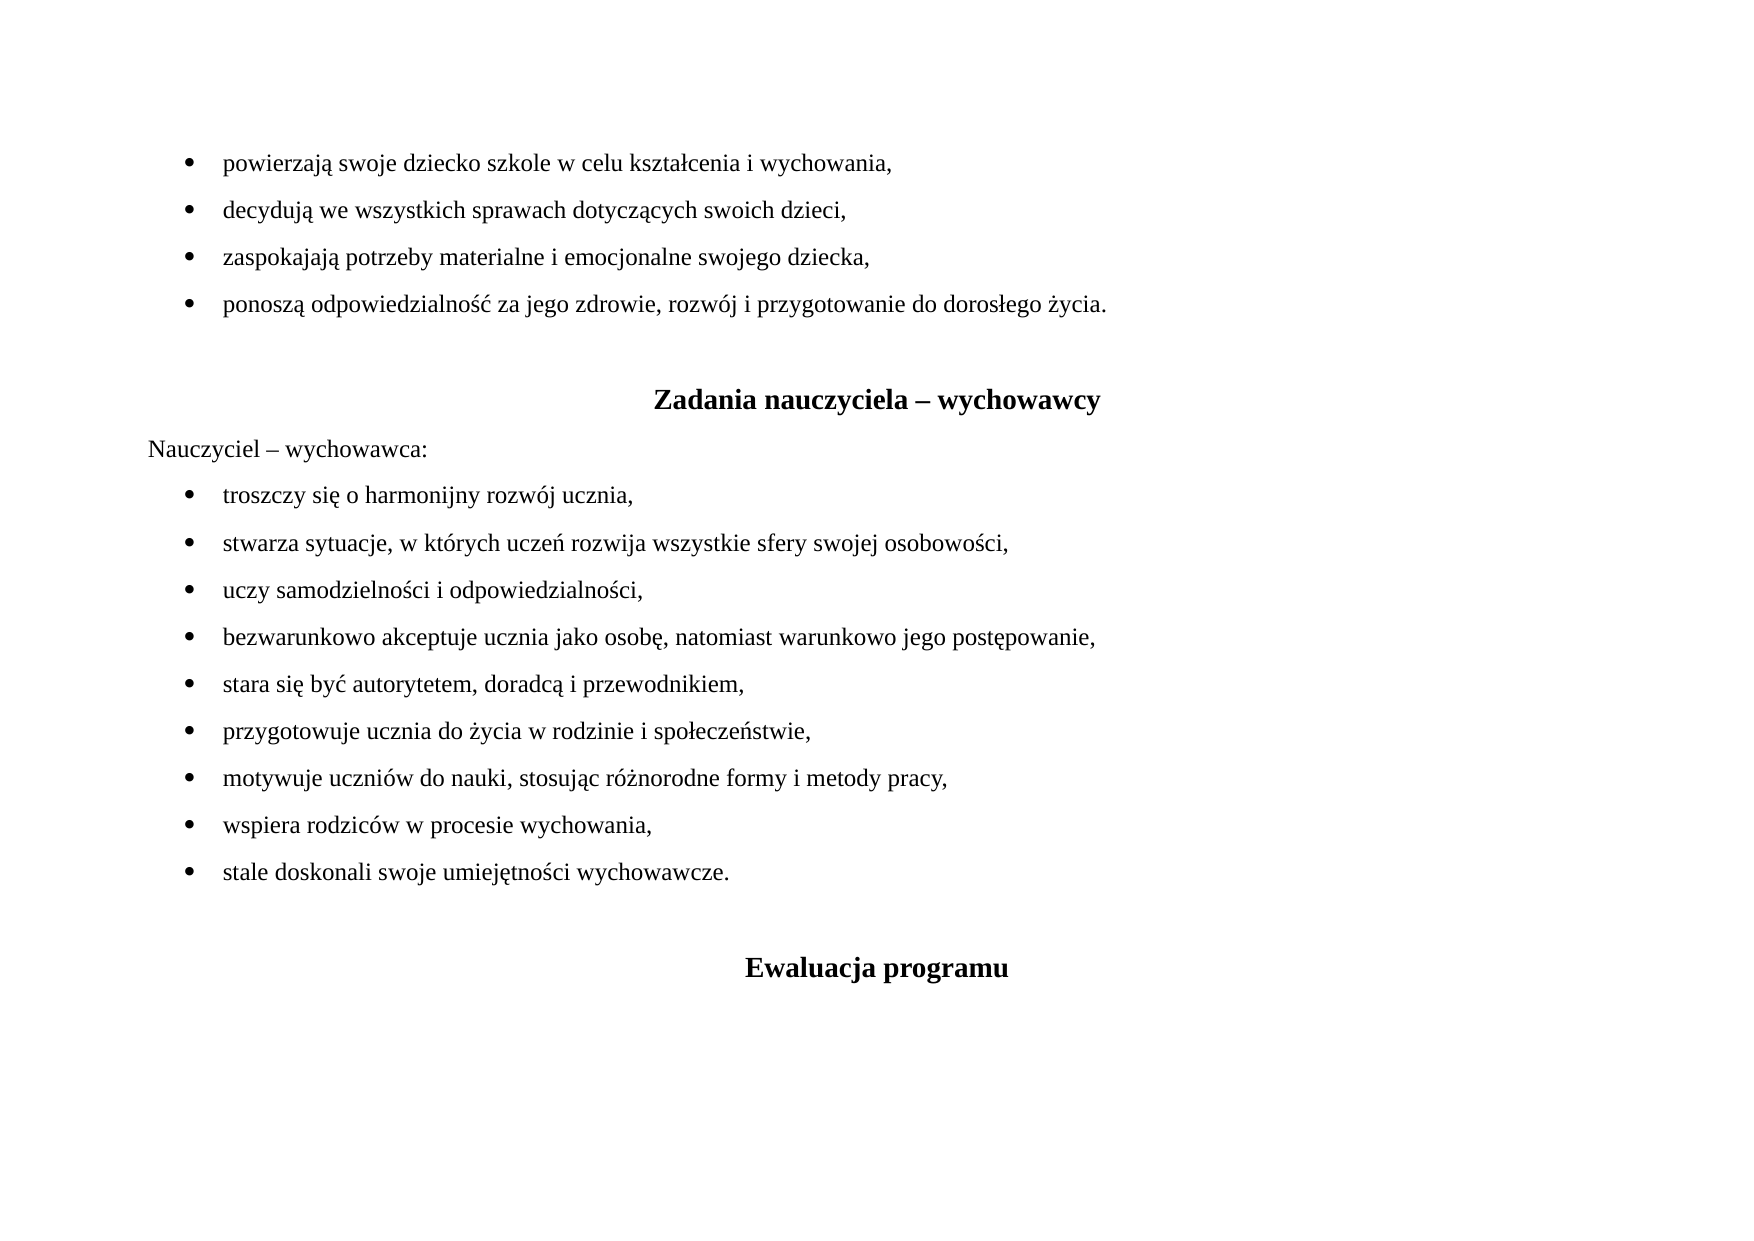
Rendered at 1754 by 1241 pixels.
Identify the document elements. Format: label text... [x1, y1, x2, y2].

list decydują we wszystkich sprawach dotyczących swoich dzieci, [185, 195, 1606, 223]
list zaspokajają potrzeby materialne i emocjonalne swojego dziecka, [185, 242, 1606, 271]
text Zadania nauczyciela – wychowawcy [148, 382, 1606, 416]
list bezwarunkowo akceptuje ucznia jako osobę, natomiast warunkowo jego postępowanie, [185, 622, 1606, 651]
list stwarza sytuacje, w których uczeń rozwija wszystkie sfery swojej osobowości, [185, 528, 1606, 556]
list motywuje uczniów do nauki, stosując różnorodne formy i metody pracy, [185, 763, 1606, 792]
list uczy samodzielności i odpowiedzialności, [185, 575, 1606, 603]
list przygotowuje ucznia do życia w rodzinie i społeczeństwie, [185, 716, 1606, 745]
list powierzają swoje dziecko szkole w celu kształcenia i wychowania, [185, 148, 1606, 176]
text Ewaluacja programu [148, 950, 1606, 984]
list ponoszą odpowiedzialność za jego zdrowie, rozwój i przygotowanie do dorosłego życia. [185, 289, 1606, 318]
list troszczy się o harmonijny rozwój ucznia, [185, 481, 1606, 509]
list wspiera rodziców w procesie wychowania, [185, 810, 1606, 839]
list stale doskonali swoje umiejętności wychowawcze. [185, 857, 1606, 886]
text Nauczyciel – wychowawca: [148, 434, 1606, 463]
list stara się być autorytetem, doradcą i przewodnikiem, [185, 669, 1606, 698]
